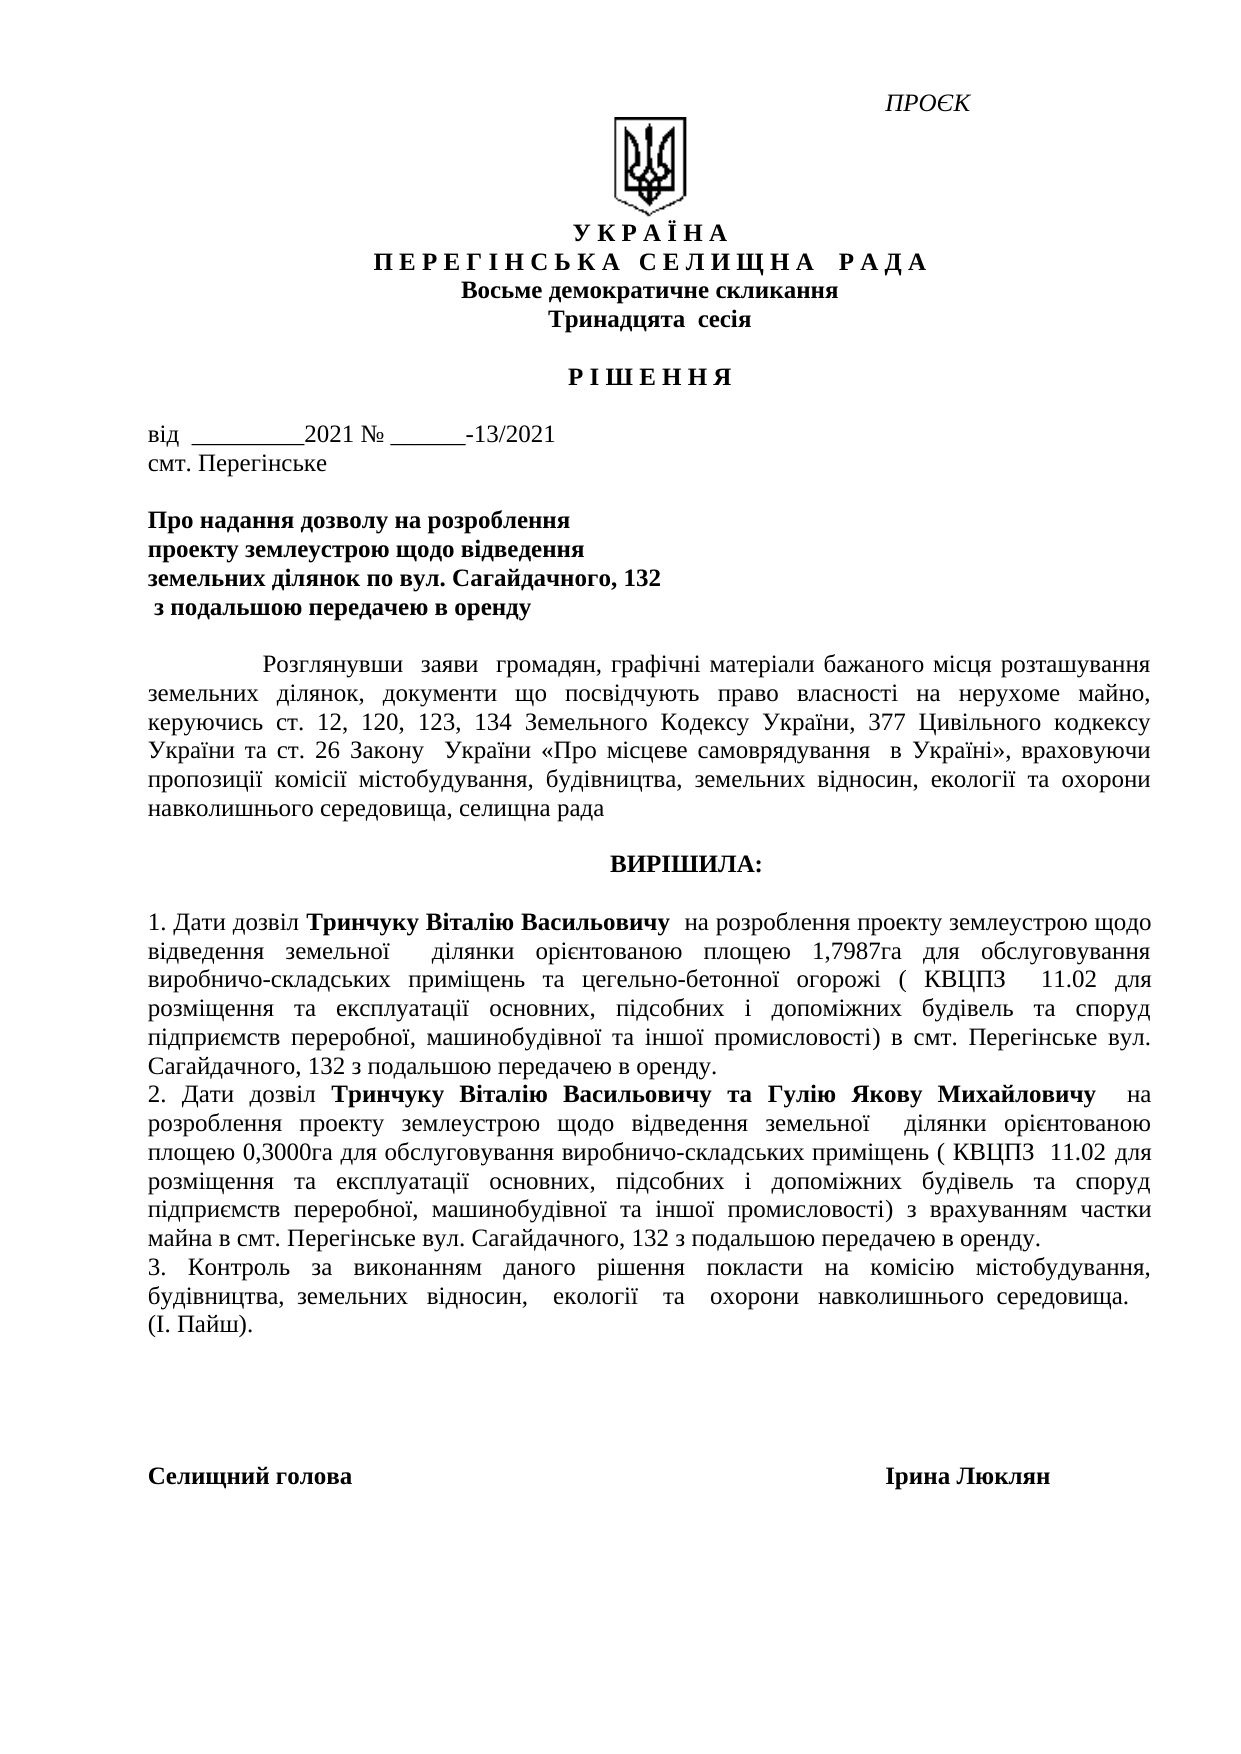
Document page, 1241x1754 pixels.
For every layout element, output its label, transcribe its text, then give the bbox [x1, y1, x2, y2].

text проекту землеустрою щодо відведення [148, 534, 1152, 563]
text Восьме демократичне скликання [148, 275, 1152, 304]
picture [613, 117, 687, 218]
text Розглянувши заяви громадян, графічні матеріали бажаного місця розташування земельних ділянок, документи що посвідчують право власності на нерухоме майно, керуючись ст. 12, 120, 123, 134 Земельного Кодексу України, 377 Цивільного кодкексу України та ст. 26 Закону України «Про місцеве самоврядування в Україні», враховуючи пропозиції комісії містобудування, будівництва, земельних відносин, екології та охорони навколишнього середовища, селищна рада [148, 649, 1152, 822]
text земельних ділянок по вул. Сагайдачного, 132 [148, 563, 1152, 592]
text Про надання дозволу на розроблення [148, 505, 1152, 534]
text Селищний голова Ірина Люклян [148, 1461, 1152, 1489]
text від _________2021 № ______-13/2021 [148, 419, 1152, 448]
text смт. Перегінське [148, 448, 1152, 477]
text 1. Дати дозвіл Тринчуку Віталію Васильовичу на розроблення проекту землеустрою щодо відведення земельної ділянки орієнтованою площею 1,7987га для обслуговування виробничо-складських приміщень та цегельно-бетонної огорожі ( КВЦПЗ 11.02 для розміщення та експлуатації основних, підсобних і допоміжних будівель та споруд підприємств переробної, машинобудівної та іншої промисловості) в смт. Перегінське вул. Сагайдачного, 132 з подальшою передачею в оренду. [148, 907, 1152, 993]
text (І. Пайш). [148, 1309, 1152, 1338]
text ПРОЄК [148, 88, 1152, 117]
text 2. Дати дозвіл Тринчуку Віталію Васильовичу та Гулію Якову Михайловичу на розроблення проекту землеустрою щодо відведення земельної ділянки орієнтованою площею 0,3000га для обслуговування виробничо-складських приміщень ( КВЦПЗ 11.02 для розміщення та експлуатації основних, підсобних і допоміжних будівель та споруд підприємств переробної, машинобудівної та іншої промисловості) з врахуванням частки майна в смт. Перегінське вул. Сагайдачного, 132 з подальшою передачею в оренду. [148, 1194, 1152, 1252]
text Р І Ш Е Н Н Я [148, 362, 1152, 390]
text 1. Дати дозвіл Тринчуку Віталію Васильовичу на розроблення проекту землеустрою щодо відведення земельної ділянки орієнтованою площею 1,7987га для обслуговування виробничо-складських приміщень та цегельно-бетонної огорожі ( КВЦПЗ 11.02 для розміщення та експлуатації основних, підсобних і допоміжних будівель та споруд підприємств переробної, машинобудівної та іншої промисловості) в смт. Перегінське вул. Сагайдачного, 132 з подальшою передачею в оренду. [148, 1022, 1152, 1079]
text П Е Р Е Г І Н С Ь К А С Е Л И Щ Н А Р А Д А [148, 247, 1152, 275]
text Тринадцята сесія [148, 304, 1152, 333]
text з подальшою передачею в оренду [148, 592, 1152, 620]
text У К Р А Ї Н А [148, 218, 1152, 247]
text 3. Контроль за виконанням даного рішення покласти на комісію містобудування, будівництва, земельних відносин, екології та охорони навколишнього середовища. [148, 1252, 1152, 1309]
text 2. Дати дозвіл Тринчуку Віталію Васильовичу та Гулію Якову Михайловичу на розроблення проекту землеустрою щодо відведення земельної ділянки орієнтованою площею 0,3000га для обслуговування виробничо-складських приміщень ( КВЦПЗ 11.02 для розміщення та експлуатації основних, підсобних і допоміжних будівель та споруд підприємств переробної, машинобудівної та іншої промисловості) з врахуванням частки майна в смт. Перегінське вул. Сагайдачного, 132 з подальшою передачею в оренду. [148, 1079, 1152, 1166]
text ВИРІШИЛА: [148, 849, 1152, 878]
